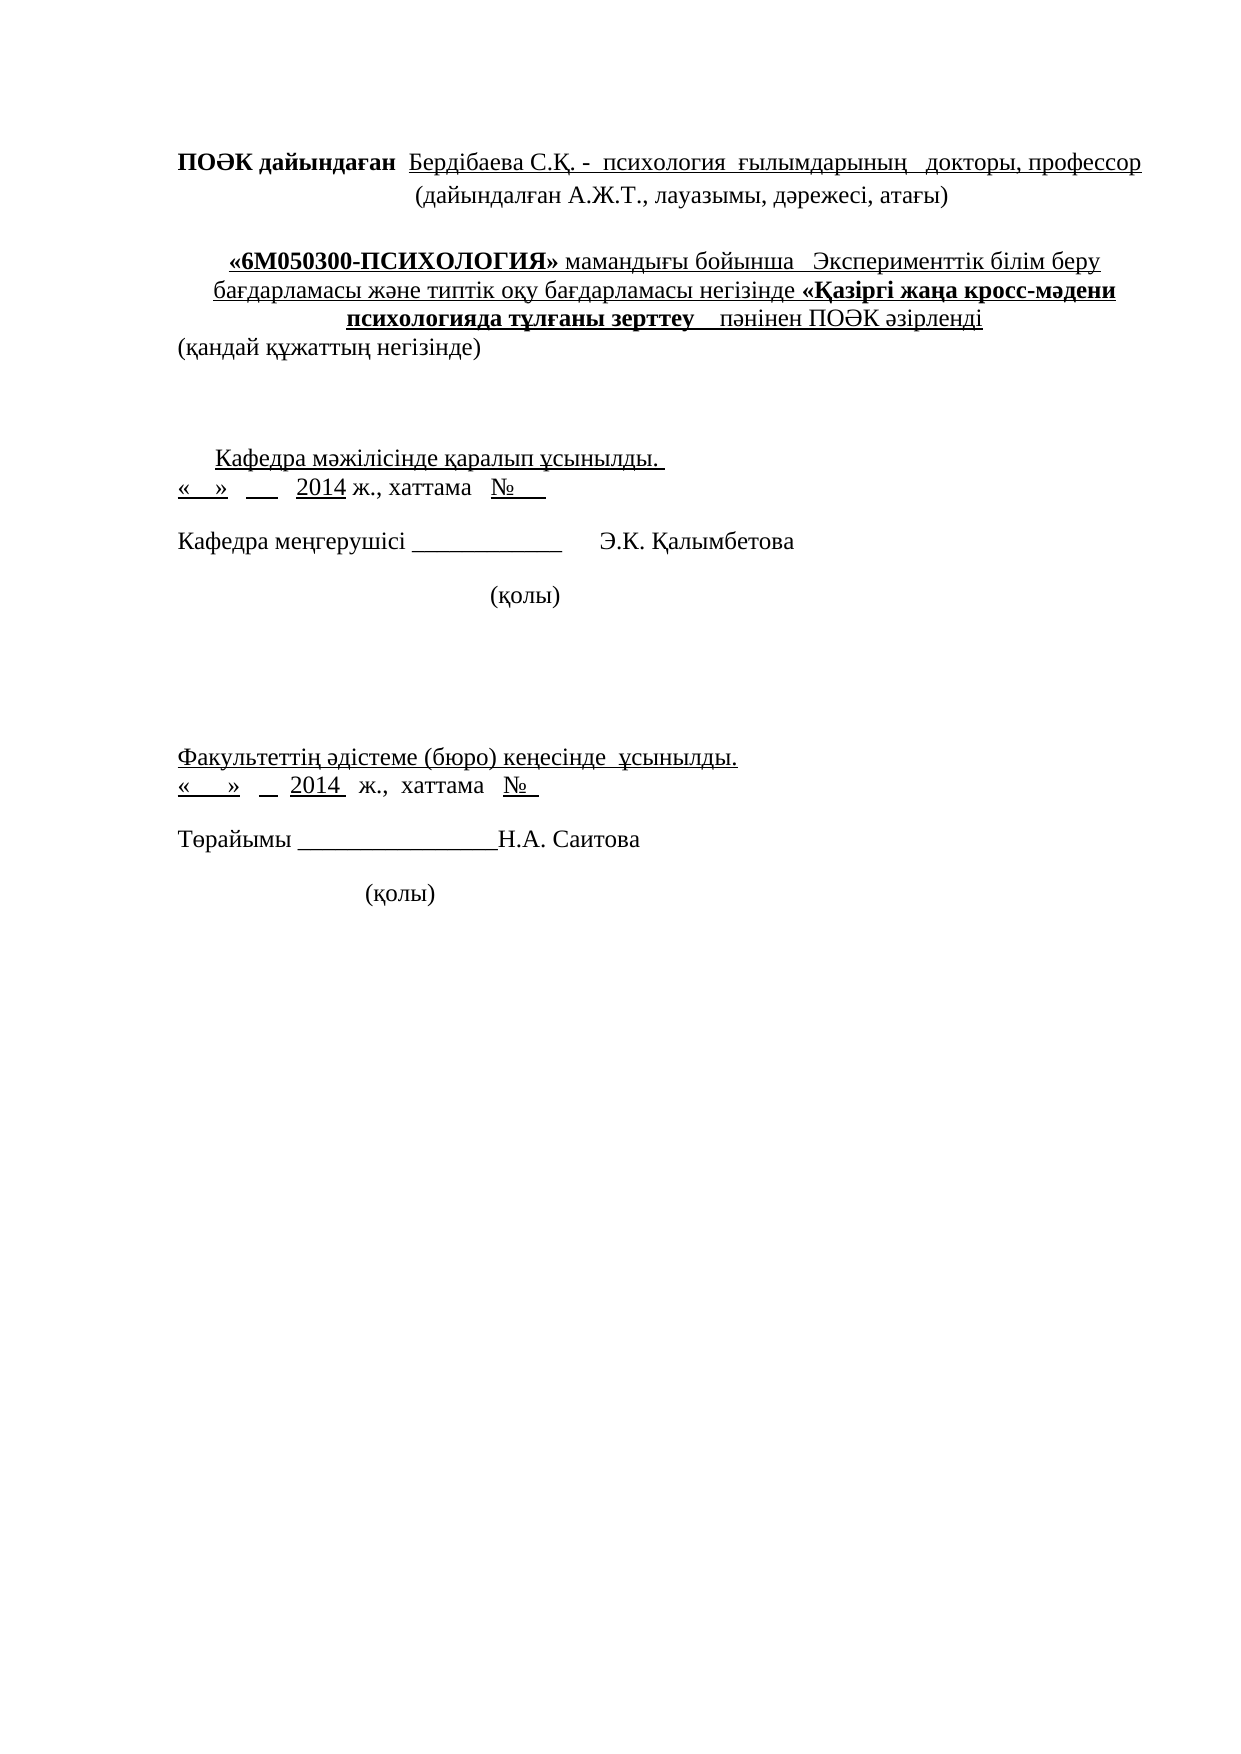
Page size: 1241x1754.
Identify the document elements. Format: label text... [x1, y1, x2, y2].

text « » 2014 ж., хаттама № [177, 770, 1152, 799]
text Кафедра меңгерушісі ____________ Э.К. Қалымбетова [177, 526, 1152, 555]
text ПОӘК дайындаған Бердібаева С.Қ. - психология ғылымдарының докторы, профессор [177, 147, 1152, 176]
subtitle Факультеттің әдістеме (бюро) кеңесінде ұсынылды. [177, 742, 1152, 770]
text (қолы) [177, 580, 1152, 609]
text Кафедра мәжілісінде қаралып ұсынылды. [177, 443, 1152, 472]
text Төрайымы ________________Н.А. Саитова [177, 824, 1152, 853]
text « » 2014 ж., хаттама № [177, 472, 1152, 501]
subtitle «6М050300-ПСИХОЛОГИЯ» мамандығы бойынша Эксперименттік білім беру бағдарламасы және типтік оқу бағдарламасы негізінде «Қазіргі жаңа кросс-мәдени психологияда тұлғаны зерттеу пәнінен ПОӘК әзірленді [177, 246, 1152, 332]
text (қолы) [177, 878, 1152, 907]
text (қандай құжаттың негізінде) [177, 332, 1152, 361]
text (дайындалған А.Ж.Т., лауазымы, дәрежесі, атағы) [177, 180, 1152, 209]
